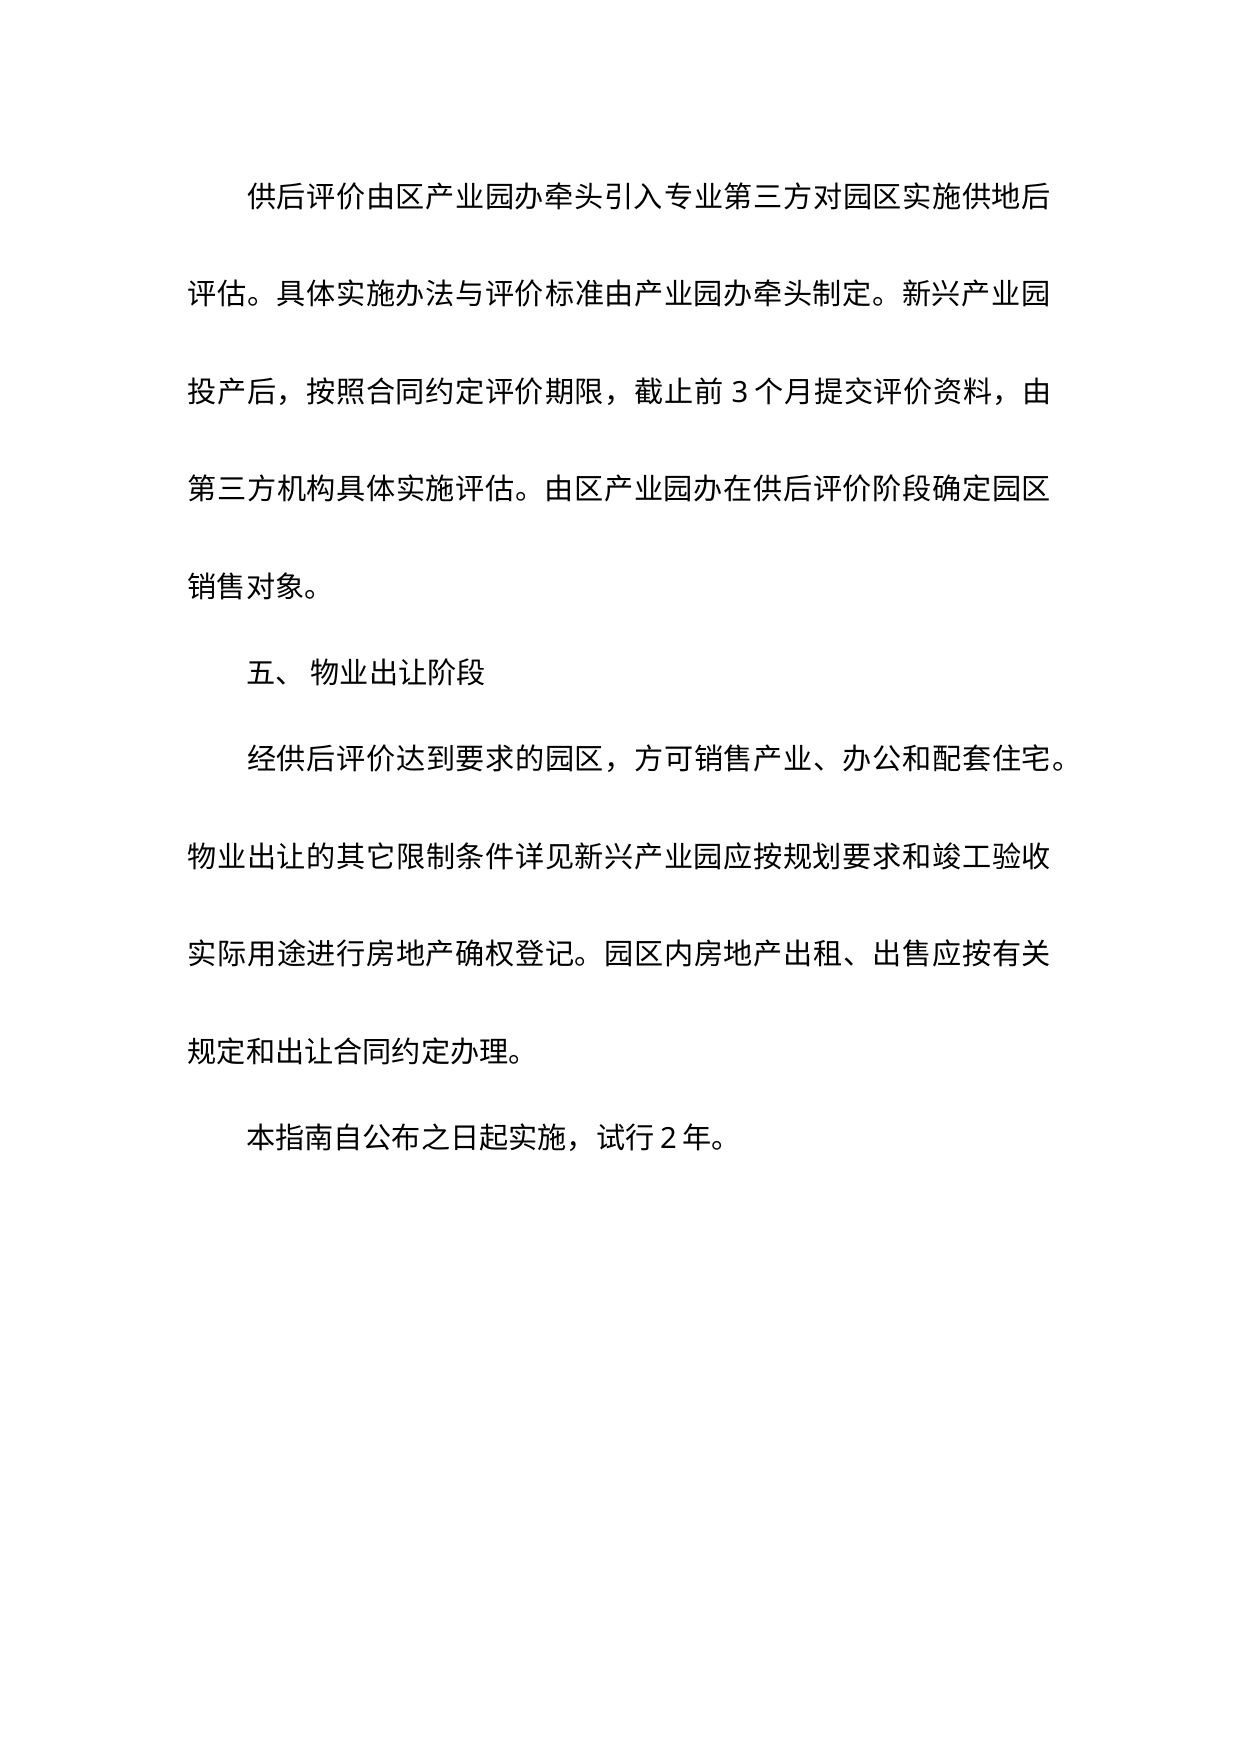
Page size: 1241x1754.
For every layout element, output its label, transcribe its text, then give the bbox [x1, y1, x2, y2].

text 供后评价由区产业园办牵头引入专业第三方对园区实施供地后评估。具体实施办法与评价标准由产业园办牵头制定。新兴产业园投产后，按照合同约定评价期限，截止前3个月提交评价资料，由第三方机构具体实施评估。由区产业园办在供后评价阶段确定园区销售对象。 [187, 162, 1053, 617]
text 经供后评价达到要求的园区，方可销售产业、办公和配套住宅。物业出让的其它限制条件详见新兴产业园应按规划要求和竣工验收实际用途进行房地产确权登记。园区内房地产出租、出售应按有关规定和出让合同约定办理。 [187, 724, 1053, 1082]
text 本指南自公布之日起实施，试行2年。 [187, 1103, 1053, 1168]
text 五、 物业出让阶段 [187, 638, 1053, 703]
